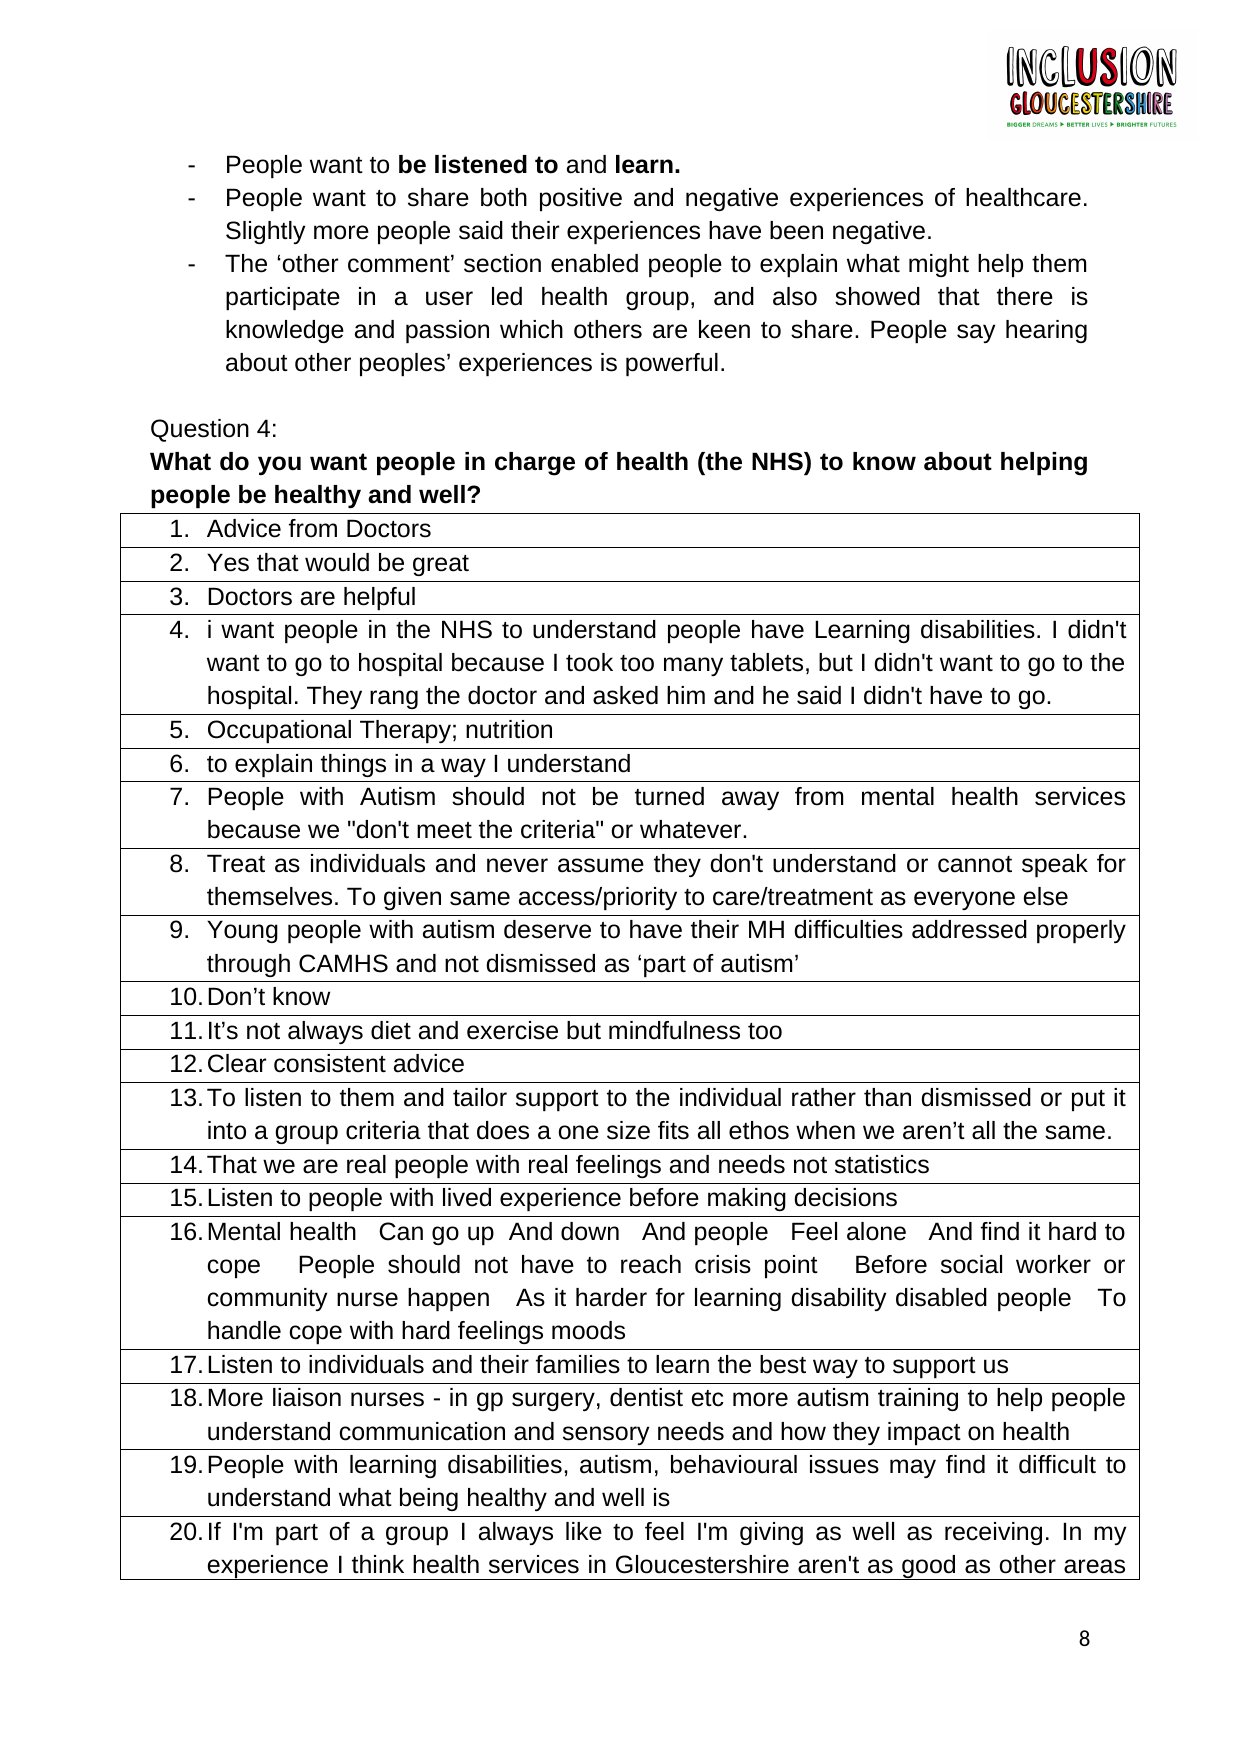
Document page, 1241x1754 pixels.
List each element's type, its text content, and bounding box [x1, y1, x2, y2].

text What do you want people in charge of health (the NHS) to know about helping people be healthy and well? [150, 447, 1090, 509]
table_cell i want people in the NHS to understand people have Learning disabilities. I didn't want to go to hospital because I took too many tablets, but I didn't want to go to the hospital. They rang the doctor and asked him and he said I didn't have to go. [121, 615, 1139, 714]
table_cell Treat as individuals and never assume they don't understand or cannot speak for themselves. To given same access/priority to care/treatment as everyone else [121, 849, 1139, 914]
table_cell Listen to individuals and their families to learn the best way to support us [121, 1350, 1139, 1382]
table_cell Listen to people with lived experience before making decisions [121, 1184, 1139, 1216]
table_cell Yes that would be great [121, 548, 1139, 581]
list People want to be listened to and learn. [187, 150, 1090, 179]
table_cell To listen to them and tailor support to the individual rather than dismissed or put it into a group criteria that does a one size fits all ethos when we aren’t all the same. [121, 1083, 1139, 1149]
table_cell People with learning disabilities, autism, behavioural issues may find it difficult to understand what being healthy and well is [121, 1450, 1139, 1516]
table_cell People with Autism should not be turned away from mental health services because we "don't meet the criteria" or whatever. [121, 782, 1139, 848]
table_cell More liaison nurses - in gp surgery, dentist etc more autism training to help people understand communication and sensory needs and how they impact on health [121, 1384, 1139, 1449]
table_cell It’s not always diet and exercise but mindfulness too [121, 1016, 1139, 1048]
table_cell Young people with autism deserve to have their MH difficulties addressed properly through CAMHS and not dismissed as ‘part of autism’ [121, 916, 1139, 981]
table_cell Clear consistent advice [121, 1050, 1139, 1082]
table_header Advice from Doctors [121, 514, 1139, 547]
picture [986, 30, 1199, 141]
list The ‘other comment’ section enabled people to explain what might help them participate in a user led health group, and also showed that there is knowledge and passion which others are keen to share. People say hearing about other peoples’ experiences is powerful. [187, 249, 1090, 377]
table_cell Don’t know [121, 982, 1139, 1015]
table_cell Doctors are helpful [121, 582, 1139, 614]
table_cell Mental health Can go up And down And people Feel alone And find it hard to cope People should not have to reach crisis point Before social worker or community nurse happen As it harder for learning disability disabled people To handle cope with hard feelings moods [121, 1217, 1139, 1349]
list People want to share both positive and negative experiences of healthcare. Slightly more people said their experiences have been negative. [187, 183, 1090, 245]
table_cell Occupational Therapy; nutrition [121, 715, 1139, 747]
table_cell to explain things in a way I understand [121, 749, 1139, 781]
table_cell That we are real people with real feelings and needs not statistics [121, 1150, 1139, 1182]
text Question 4: [150, 414, 1090, 443]
